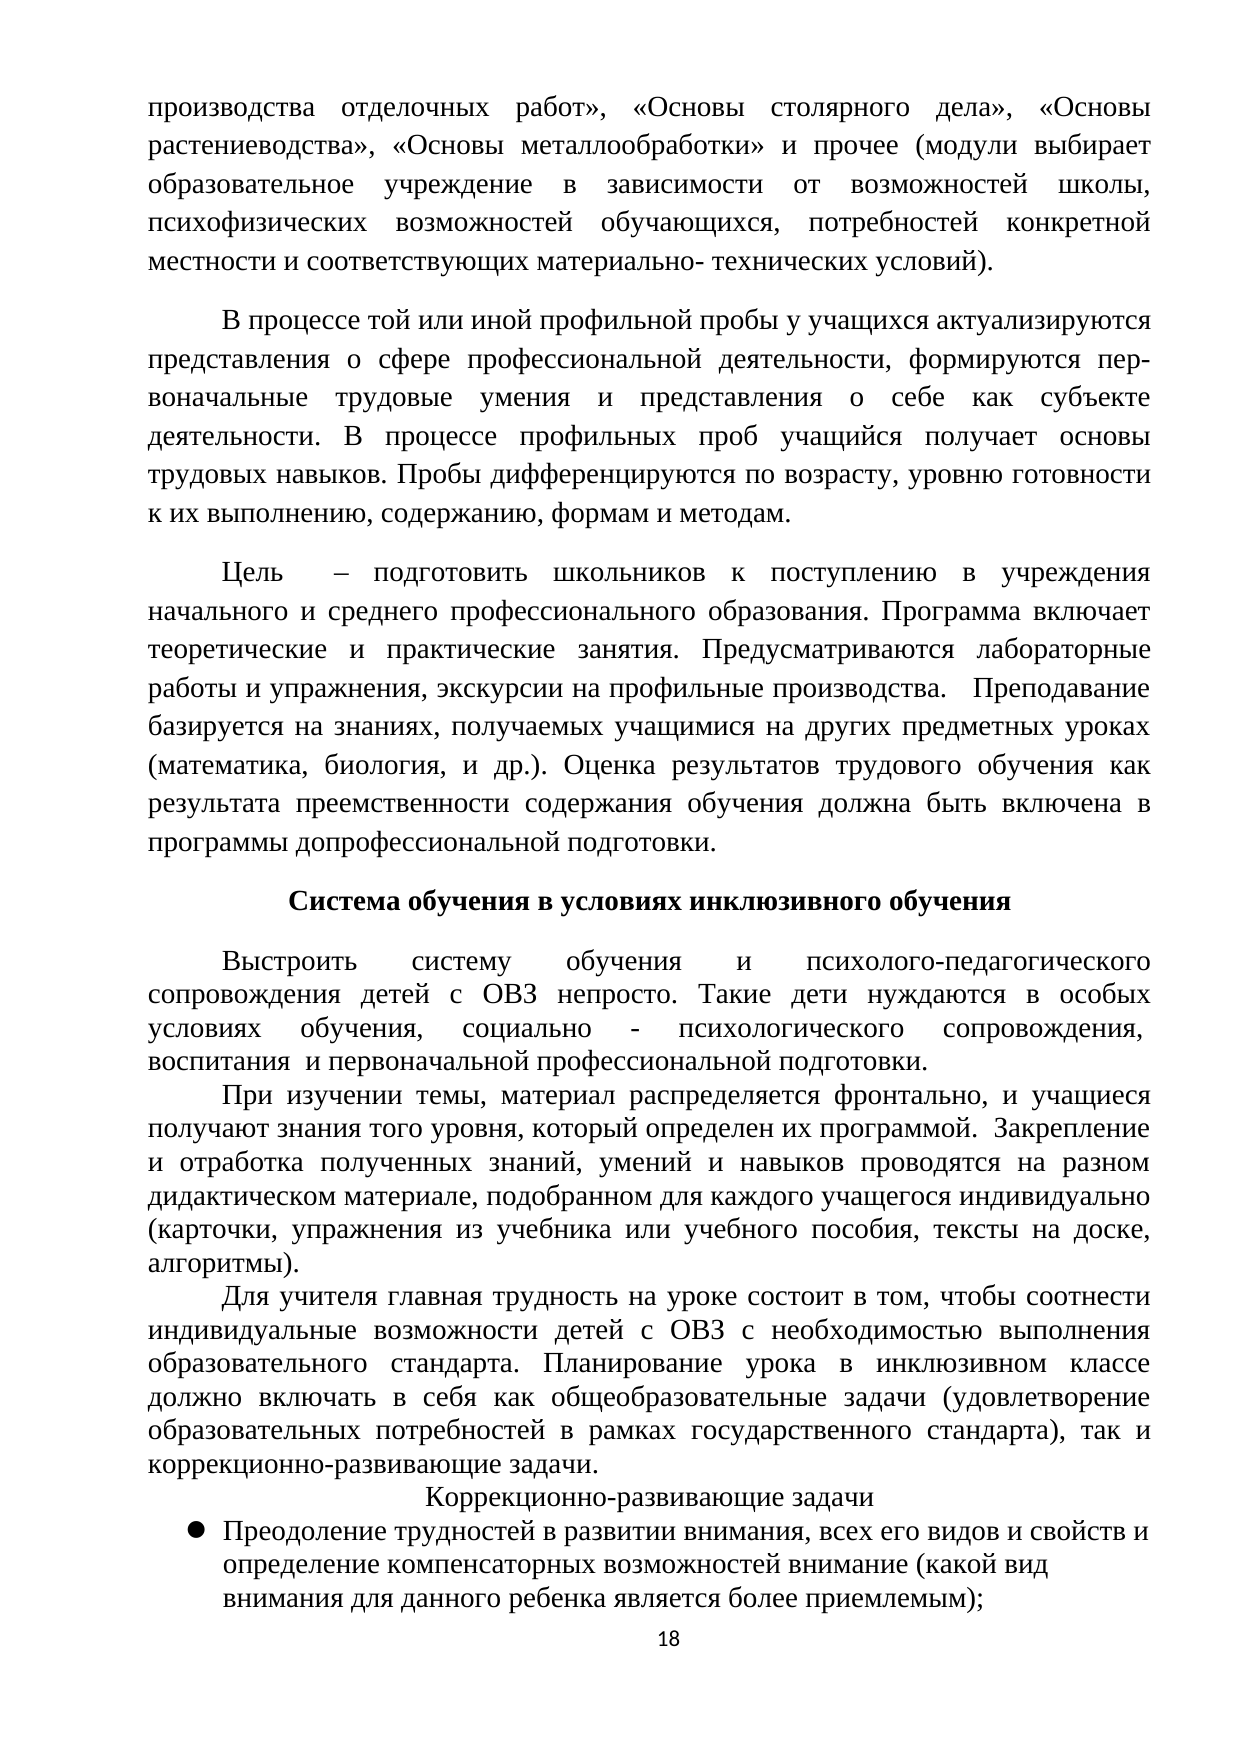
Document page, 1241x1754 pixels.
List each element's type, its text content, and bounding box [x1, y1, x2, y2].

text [148, 89, 1152, 276]
text Выстроить систему обучения и психолого-педагогического сопровождения детей с ОВЗ непросто. Такие дети нуждаются в особых условиях обучения, социально - психологического сопровождения, воспитания и первоначальной профессиональной подготовки. [148, 943, 1152, 1077]
text Коррекционно-развивающие задачи [148, 1479, 1152, 1513]
text При изучении темы, материал распределяется фронтально, и учащиеся получают знания того уровня, который определен их программой. Закрепление и отработка полученных знаний, умений и навыков проводятся на разном дидактическом материале, подобранном для каждого учащегося индивидуально (карточки, упражнения из учебника или учебного пособия, тексты на доске, алгоритмы). [148, 1077, 1152, 1278]
text Система обучения в условиях инклюзивного обучения [148, 883, 1152, 917]
text Для учителя главная трудность на уроке состоит в том, чтобы соотнести индивидуальные возможности детей с ОВЗ с необходимостью выполнения образовательного стандарта. Планирование урока в инклюзивном классе должно включать в себя как общеобразовательные задачи (удовлетворение образовательных потребностей в рамках государственного стандарта), так и коррекционно-развивающие задачи. [148, 1278, 1152, 1479]
text Цель – подготовить школьников к поступлению в учреждения начального и среднего профессионального образования. Программа включает теоретические и практические занятия. Предусматриваются лабораторные работы и упражнения, экскурсии на профильные производства. Преподавание базируется на знаниях, получаемых учащимися на других предметных уроках (математика, биология, и др.). Оценка результатов трудового обучения как результата преемственности содержания обучения должна быть включена в программы допрофессиональной подготовки. [148, 554, 1152, 858]
text В процессе той или иной профильной пробы у учащихся актуализируются представления о сфере профессиональной деятельности, формируются пер-воначальные трудовые умения и представления о себе как субъекте деятельности. В процессе профильных проб учащийся получает основы трудовых навыков. Пробы дифференцируются по возрасту, уровню готовности к их выполнению, содержанию, формам и методам. [148, 302, 1152, 528]
list Преодоление трудностей в развитии внимания, всех его видов и свойств и определение компенсаторных возможностей внимание (какой вид внимания для данного ребенка является более приемлемым); [185, 1513, 1152, 1614]
